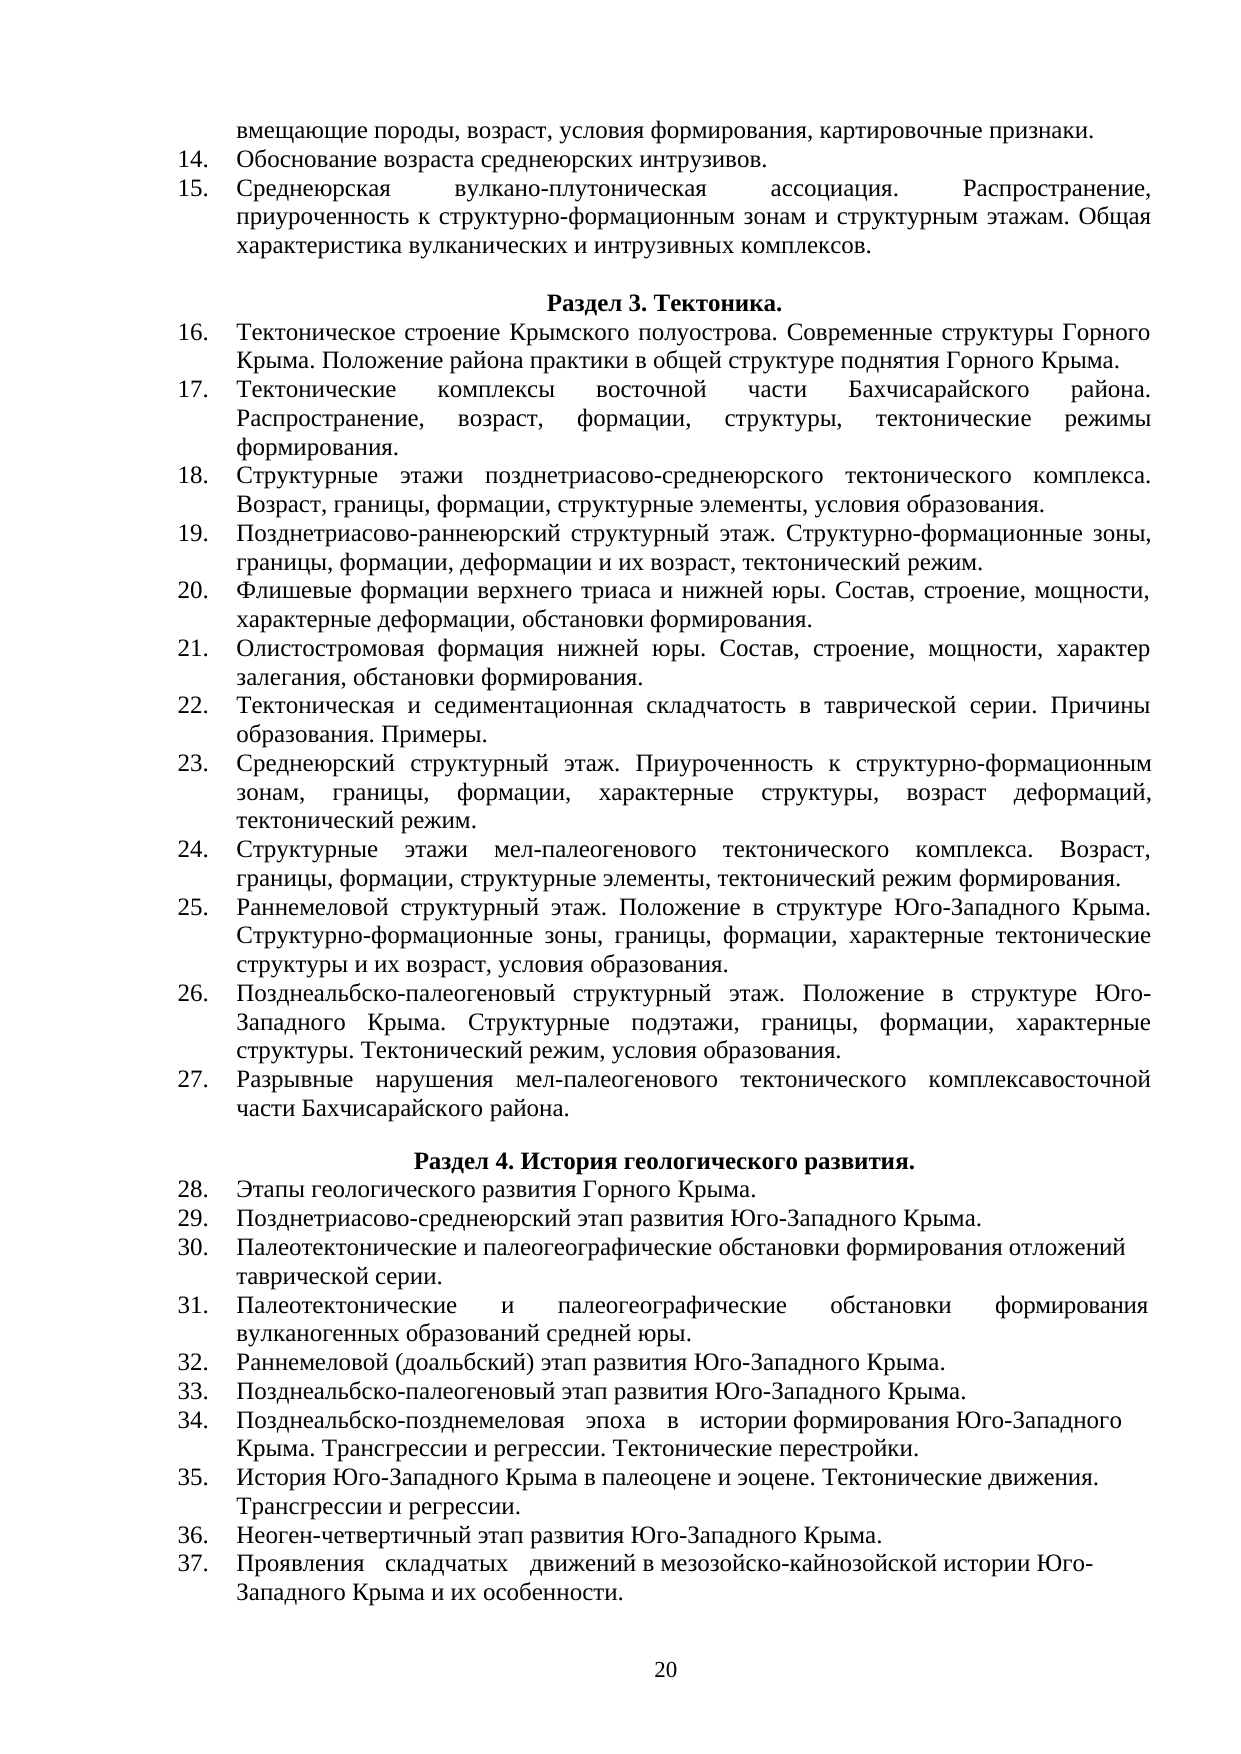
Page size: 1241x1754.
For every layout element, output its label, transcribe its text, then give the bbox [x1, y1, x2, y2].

list Среднеюрская вулкано-плутоническая ассоциация. Распространение, приуроченность к структурно-формационным зонам и структурным этажам. Общая характеристика вулканических и интрузивных комплексов. [177, 173, 1152, 259]
list Тектоническое строение Крымского полуострова. Современные структуры Горного Крыма. Положение района практики в общей структуре поднятия Горного Крыма. [177, 317, 1151, 374]
list Структурные этажи позднетриасово-среднеюрского тектонического комплекса. Возраст, границы, формации, структурные элементы, условия образования. [177, 461, 1152, 518]
subtitle Раздел 3. Тектоника. [547, 288, 1167, 317]
list Тектонические комплексы восточной части Бахчисарайского района. Распространение, возраст, формации, структуры, тектонические режимы формирования. [177, 374, 1152, 461]
list Палеотектонические и палеогеографические обстановки формирования вулканогенных образований средней юры. [177, 1290, 1152, 1347]
list Неоген-четвертичный этап развития Юго-Западного Крыма. [177, 1520, 1167, 1548]
list Позднеальбско-палеогеновый этап развития Юго-Западного Крыма. [177, 1376, 1167, 1405]
list История Юго-Западного Крыма в палеоцене и эоцене. Тектонические движения. Трансгрессии и регрессии. [177, 1462, 1152, 1520]
list Разрывные нарушения мел-палеогенового тектонического комплексавосточной части Бахчисарайского района. [177, 1064, 1152, 1122]
list Позднетриасово-раннеюрский структурный этаж. Структурно-формационные зоны, границы, формации, деформации и их возраст, тектонический режим. [177, 518, 1152, 576]
list Этапы геологического развития Горного Крыма. [177, 1175, 1167, 1203]
list Позднеальбско-позднемеловая эпоха в истории формирования Юго-Западного Крыма. Трансгрессии и регрессии. Тектонические перестройки. [177, 1405, 1152, 1462]
list Позднетриасово-среднеюрский этап развития Юго-Западного Крыма. [177, 1203, 1167, 1232]
list Флишевые формации верхнего триаса и нижней юры. Состав, строение, мощности, характерные деформации, обстановки формирования. [177, 576, 1151, 633]
list Раннемеловой (доальбский) этап развития Юго-Западного Крыма. [177, 1347, 1167, 1376]
list Тектоническая и седиментационная складчатость в таврической серии. Причины образования. Примеры. [177, 691, 1151, 748]
list Структурные этажи мел-палеогенового тектонического комплекса. Возраст, границы, формации, структурные элементы, тектонический режим формирования. [177, 834, 1151, 892]
list Позднеальбско-палеогеновый структурный этаж. Положение в структуре Юго- Западного Крыма. Структурные подэтажи, границы, формации, характерные структуры. Тектонический режим, условия образования. [177, 978, 1152, 1064]
list Раннемеловой структурный этаж. Положение в структуре Юго-Западного Крыма. Структурно-формационные зоны, границы, формации, характерные тектонические структуры и их возраст, условия образования. [177, 892, 1152, 978]
list Палеотектонические и палеогеографические обстановки формирования отложений таврической серии. [177, 1232, 1152, 1290]
subtitle Раздел 4. История геологического развития. [413, 1146, 1167, 1175]
list Среднеюрский структурный этаж. Приуроченность к структурно-формационным зонам, границы, формации, характерные структуры, возраст деформаций, тектонический режим. [177, 748, 1152, 834]
list Проявления складчатых движений в мезозойско-кайнозойской истории Юго- Западного Крыма и их особенности. [177, 1548, 1152, 1606]
list Обоснование возраста среднеюрских интрузивов. [177, 144, 1167, 173]
list Олистостромовая формация нижней юры. Состав, строение, мощности, характер залегания, обстановки формирования. [177, 633, 1151, 691]
text вмещающие породы, возраст, условия формирования, картировочные признаки. [236, 115, 1167, 144]
